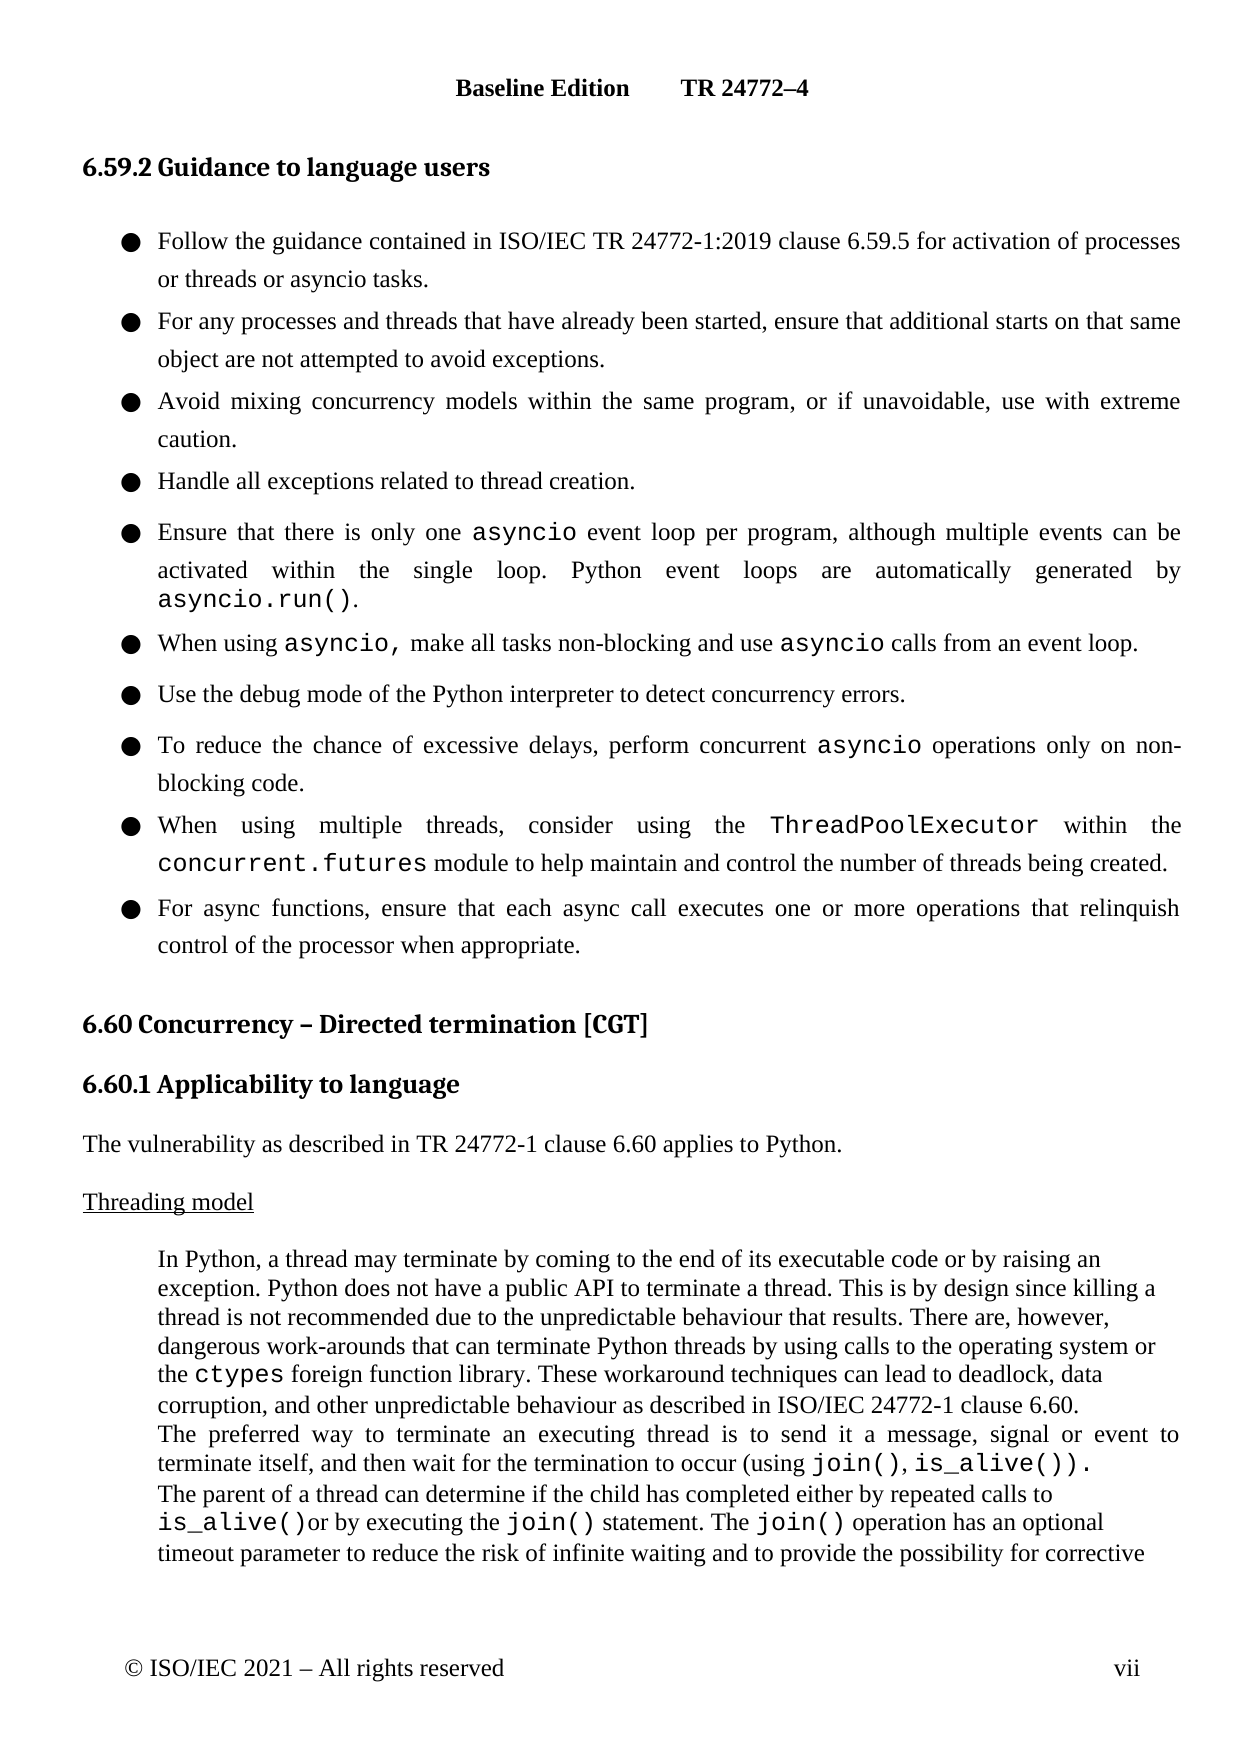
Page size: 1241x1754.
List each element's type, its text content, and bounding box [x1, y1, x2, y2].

list For async functions, ensure that each async call executes one or more operations that relinquish control of the processor when appropriate. [120, 879, 1182, 959]
list Ensure that there is only one asyncio event loop per program, although multiple events can be activated within the single loop. Python event loops are automatically generated by asyncio.run(). [120, 504, 1182, 614]
list For any processes and threads that have already been started, ensure that additional starts on that same object are not attempted to avoid exceptions. [120, 292, 1182, 372]
subtitle 6.60 Concurrency – Directed termination [CGT] [82, 1009, 1182, 1040]
subtitle 6.60.1 Applicability to language [82, 1069, 1182, 1101]
text Threading model [82, 1187, 1182, 1216]
list Handle all exceptions related to thread creation. [120, 452, 1182, 504]
list Follow the guidance contained in ISO/IEC TR 24772-1:2019 clause 6.59.5 for activation of processes or threads or asyncio tasks. [120, 212, 1182, 292]
list Avoid mixing concurrency models within the same program, or if unavoidable, use with extreme caution. [120, 372, 1182, 452]
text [157, 1479, 1182, 1567]
list When using asyncio, make all tasks non-blocking and use asyncio calls from an event loop. [120, 614, 1182, 666]
text The preferred way to terminate an executing thread is to send it a message, signal or event to terminate itself, and then wait for the termination to occur (using join(), is_alive()). [157, 1419, 1182, 1479]
subtitle 6.59.2 Guidance to language users [82, 152, 1182, 183]
list To reduce the chance of excessive delays, perform concurrent asyncio operations only on non-blocking code. [120, 717, 1182, 797]
list When using multiple threads, consider using the ThreadPoolExecutor within the concurrent.futures module to help maintain and control the number of threads being created. [120, 797, 1182, 879]
text In Python, a thread may terminate by coming to the end of its executable code or by raising an exception. Python does not have a public API to terminate a thread. This is by design since killing a thread is not recommended due to the unpredictable behaviour that results. There are, however, dangerous work-arounds that can terminate Python threads by using calls to the operating system or the ctypes foreign function library. These workaround techniques can lead to deadlock, data corruption, and other unpredictable behaviour as described in ISO/IEC 24772-1 clause 6.60. [157, 1244, 1182, 1419]
list Use the debug mode of the Python interpreter to detect concurrency errors. [120, 666, 1182, 717]
text The vulnerability as described in TR 24772-1 clause 6.60 applies to Python. [82, 1129, 1182, 1158]
